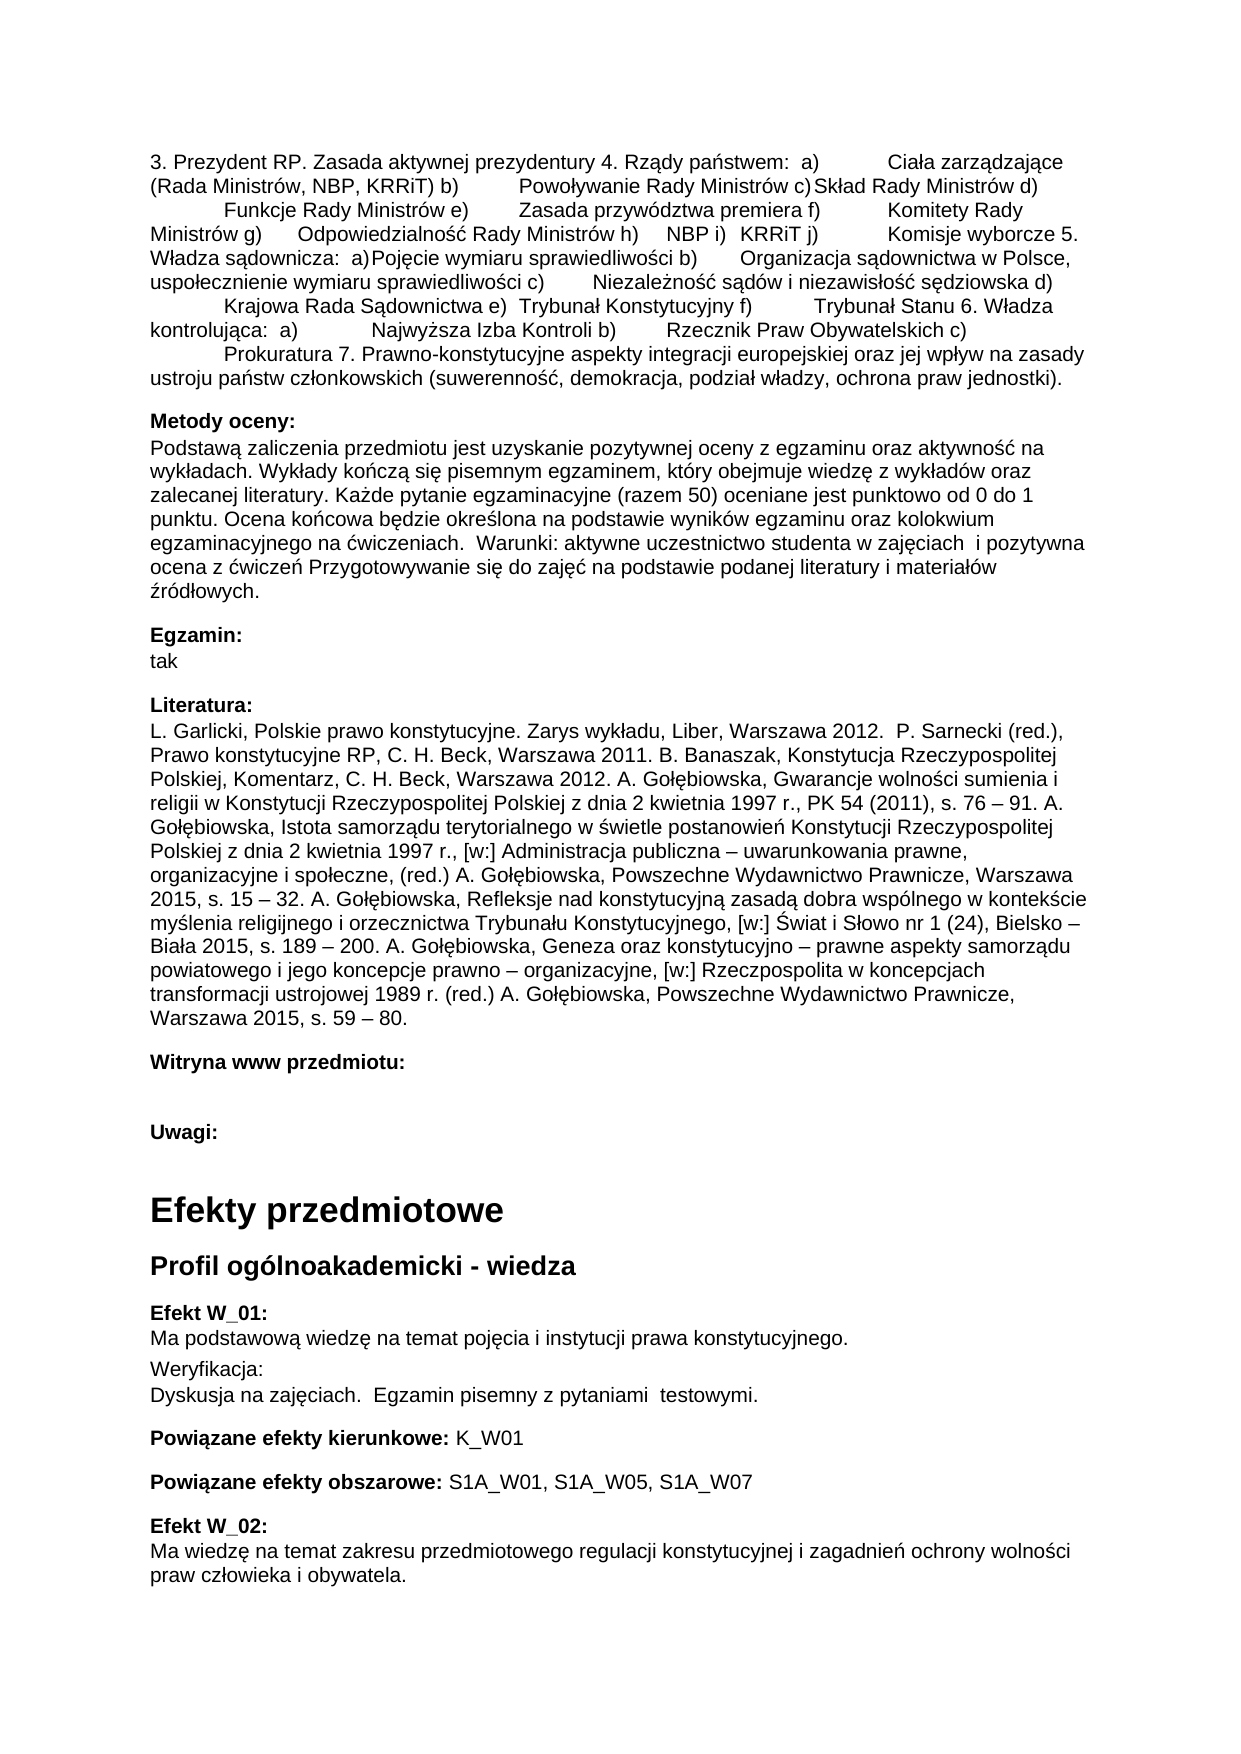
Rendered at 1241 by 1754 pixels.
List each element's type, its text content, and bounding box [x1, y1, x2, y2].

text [150, 150, 1090, 389]
text L. Garlicki, Polskie prawo konstytucyjne. Zarys wykładu, Liber, Warszawa 2012. P. Sarnecki (red.), Prawo konstytucyjne RP, C. H. Beck, Warszawa 2011. B. Banaszak, Konstytucja Rzeczypospolitej Polskiej, Komentarz, C. H. Beck, Warszawa 2012. A. Gołębiowska, Gwarancje wolności sumienia i religii w Konstytucji Rzeczypospolitej Polskiej z dnia 2 kwietnia 1997 r., PK 54 (2011), s. 76 – 91. A. Gołębiowska, Istota samorządu terytorialnego w świetle postanowień Konstytucji Rzeczypospolitej Polskiej z dnia 2 kwietnia 1997 r., [w:] Administracja publiczna – uwarunkowania prawne, organizacyjne i społeczne, (red.) A. Gołębiowska, Powszechne Wydawnictwo Prawnicze, Warszawa 2015, s. 15 – 32. A. Gołębiowska, Refleksje nad konstytucyjną zasadą dobra wspólnego w kontekście myślenia religijnego i orzecznictwa Trybunału Konstytucyjnego, [w:] Świat i Słowo nr 1 (24), Bielsko – Biała 2015, s. 189 – 200. A. Gołębiowska, Geneza oraz konstytucyjno – prawne aspekty samorządu powiatowego i jego koncepcje prawno – organizacyjne, [w:] Rzeczpospolita w koncepcjach transformacji ustrojowej 1989 r. (red.) A. Gołębiowska, Powszechne Wydawnictwo Prawnicze, Warszawa 2015, s. 59 – 80. [150, 719, 1090, 1030]
text Podstawą zaliczenia przedmiotu jest uzyskanie pozytywnej oceny z egzaminu oraz aktywność na wykładach. Wykłady kończą się pisemnym egzaminem, który obejmuje wiedzę z wykładów oraz zalecanej literatury. Każde pytanie egzaminacyjne (razem 50) oceniane jest punktowo od 0 do 1 punktu. Ocena końcowa będzie określona na podstawie wyników egzaminu oraz kolokwium egzaminacyjnego na ćwiczeniach. Warunki: aktywne uczestnictwo studenta w zajęciach i pozytywna ocena z ćwiczeń Przygotowywanie się do zajęć na podstawie podanej literatury i materiałów źródłowych. [150, 435, 1090, 603]
text Powiązane efekty obszarowe: S1A_W01, S1A_W05, S1A_W07 [150, 1470, 1090, 1494]
text Egzamin: [150, 623, 1090, 647]
text Literatura: [150, 693, 1090, 717]
text Witryna www przedmiotu: [150, 1050, 1090, 1074]
text Ma wiedzę na temat zakresu przedmiotowego regulacji konstytucyjnej i zagadnień ochrony wolności praw człowieka i obywatela. [150, 1539, 1090, 1587]
text Ma podstawową wiedzę na temat pojęcia i instytucji prawa konstytucyjnego. [150, 1326, 1090, 1350]
text Weryfikacja: [150, 1356, 1090, 1380]
text tak [150, 649, 1090, 673]
text Uwagi: [150, 1120, 1090, 1144]
text Dyskusja na zajęciach. Egzamin pisemny z pytaniami testowymi. [150, 1382, 1090, 1406]
text Efekt W_01: [150, 1301, 1090, 1325]
subtitle Efekty przedmiotowe [150, 1189, 1090, 1230]
text Metody oceny: [150, 409, 1090, 433]
text Powiązane efekty kierunkowe: K_W01 [150, 1426, 1090, 1450]
subtitle Profil ogólnoakademicki - wiedza [150, 1250, 1090, 1281]
text Efekt W_02: [150, 1514, 1090, 1538]
